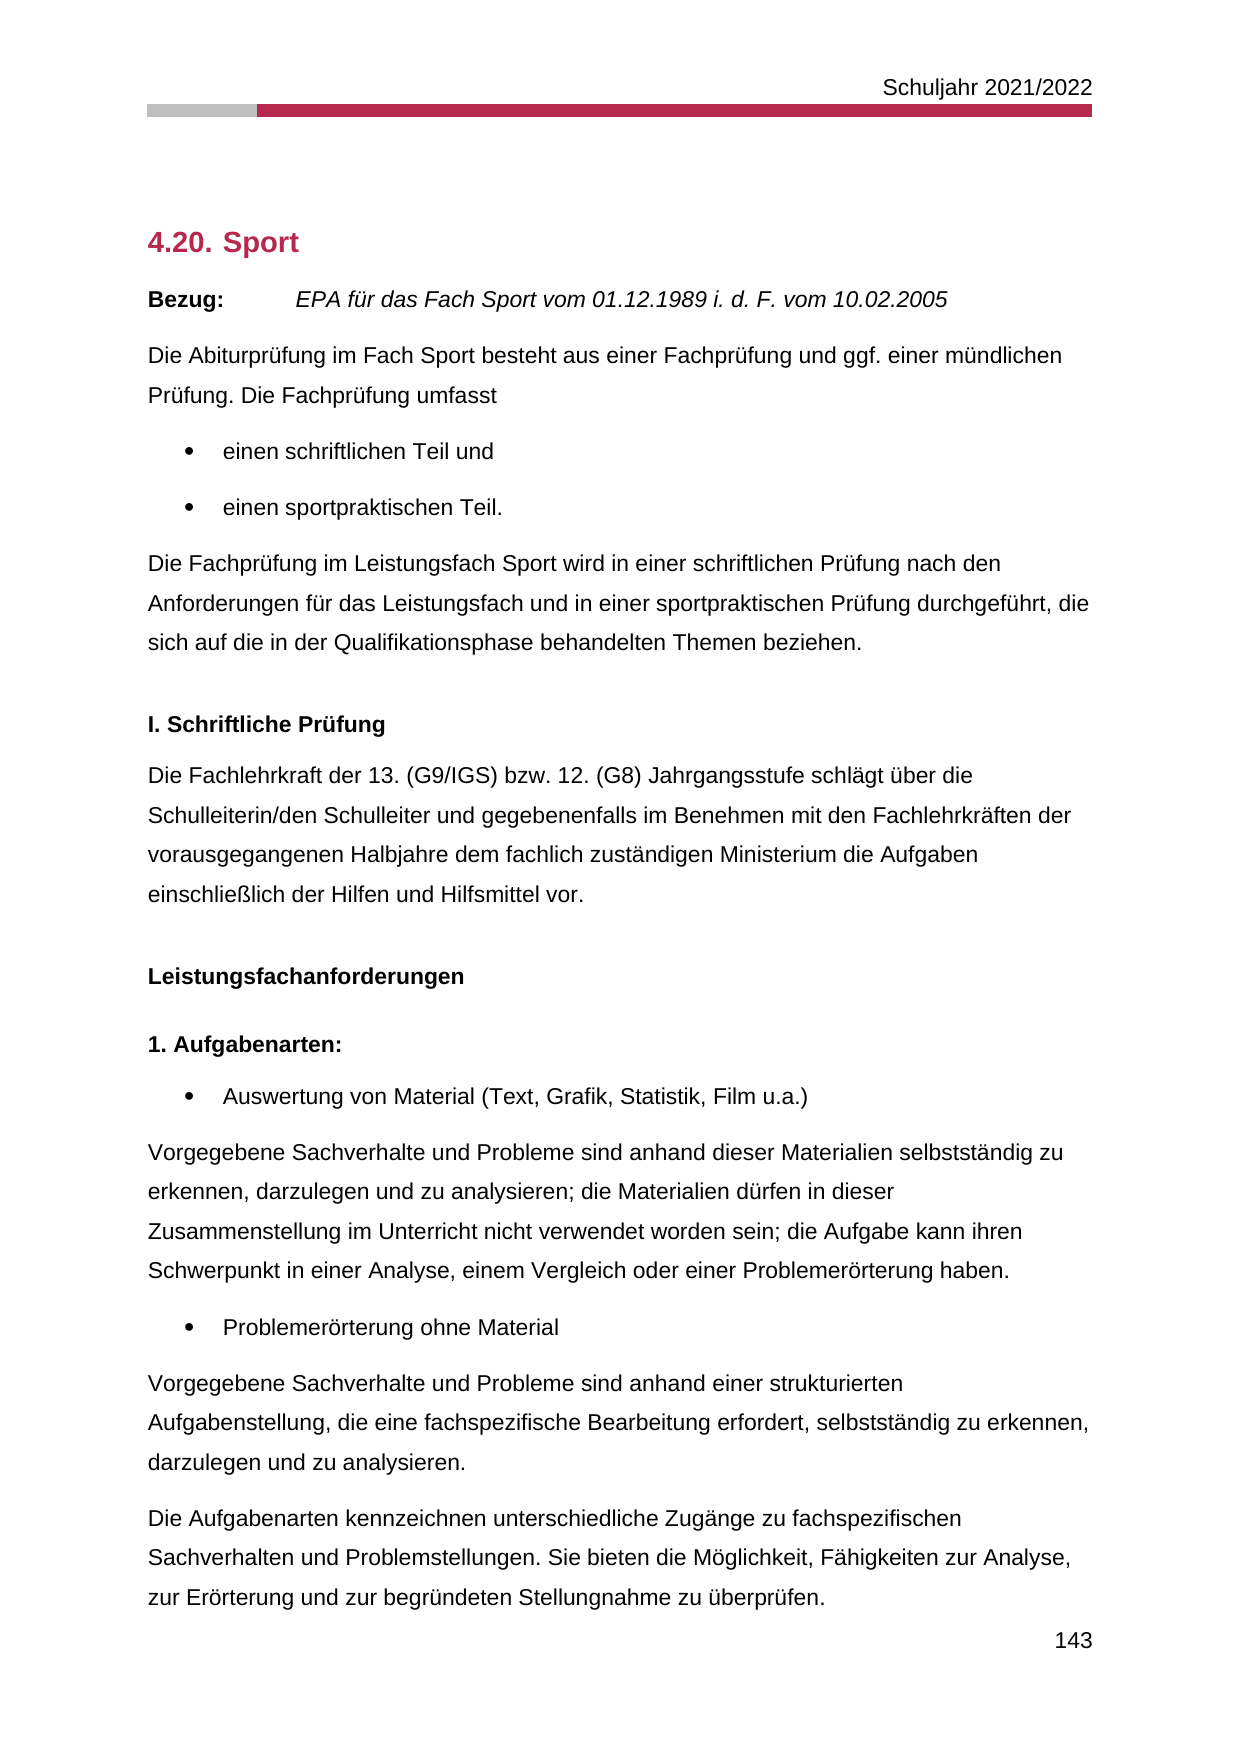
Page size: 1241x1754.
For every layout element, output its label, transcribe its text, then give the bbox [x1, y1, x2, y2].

text Vorgegebene Sachverhalte und Probleme sind anhand einer strukturierten Aufgabenstellung, die eine fachspezifische Bearbeitung erfordert, selbstständig zu erkennen, darzulegen und zu analysieren. [148, 1369, 1092, 1475]
subtitle Leistungsfachanforderungen [148, 958, 1092, 989]
text Vorgegebene Sachverhalte und Probleme sind anhand dieser Materialien selbstständig zu erkennen, darzulegen und zu analysieren; die Materialien dürfen in dieser Zusammenstellung im Unterricht nicht verwendet worden sein; die Aufgabe kann ihren Schwerpunkt in einer Analyse, einem Vergleich oder einer Problemerörterung haben. [148, 1139, 1092, 1284]
text Die Fachprüfung im Leistungsfach Sport wird in einer schriftlichen Prüfung nach den Anforderungen für das Leistungsfach und in einer sportpraktischen Prüfung durchgeführt, die sich auf die in der Qualifikationsphase behandelten Themen beziehen. [148, 550, 1092, 655]
list einen sportpraktischen Teil. [185, 494, 1092, 520]
subtitle Sport [148, 225, 1092, 258]
list Auswertung von Material (Text, Grafik, Statistik, Film u.a.) [185, 1083, 1092, 1109]
text Die Aufgabenarten kennzeichnen unterschiedliche Zugänge zu fachspezifischen Sachverhalten und Problemstellungen. Sie bieten die Möglichkeit, Fähigkeiten zur Analyse, zur Erörterung und zur begründeten Stellungnahme zu überprüfen. [148, 1505, 1092, 1610]
text Bezug: EPA für das Fach Sport vom 01.12.1989 i. d. F. vom 10.02.2005 [148, 286, 1092, 312]
text Die Abiturprüfung im Fach Sport besteht aus einer Fachprüfung und ggf. einer mündlichen Prüfung. Die Fachprüfung umfasst [148, 342, 1092, 408]
subtitle 1. Aufgabenarten: [148, 1026, 1092, 1058]
list einen schriftlichen Teil und [185, 438, 1092, 464]
subtitle I. Schriftliche Prüfung [148, 706, 1092, 737]
text Die Fachlehrkraft der 13. (G9/IGS) bzw. 12. (G8) Jahrgangsstufe schlägt über die Schulleiterin/den Schulleiter und gegebenenfalls im Benehmen mit den Fachlehrkräften der vorausgegangenen Halbjahre dem fachlich zuständigen Ministerium die Aufgaben einschließlich der Hilfen und Hilfsmittel vor. [148, 762, 1092, 907]
list Problemerörterung ohne Material [185, 1313, 1092, 1340]
